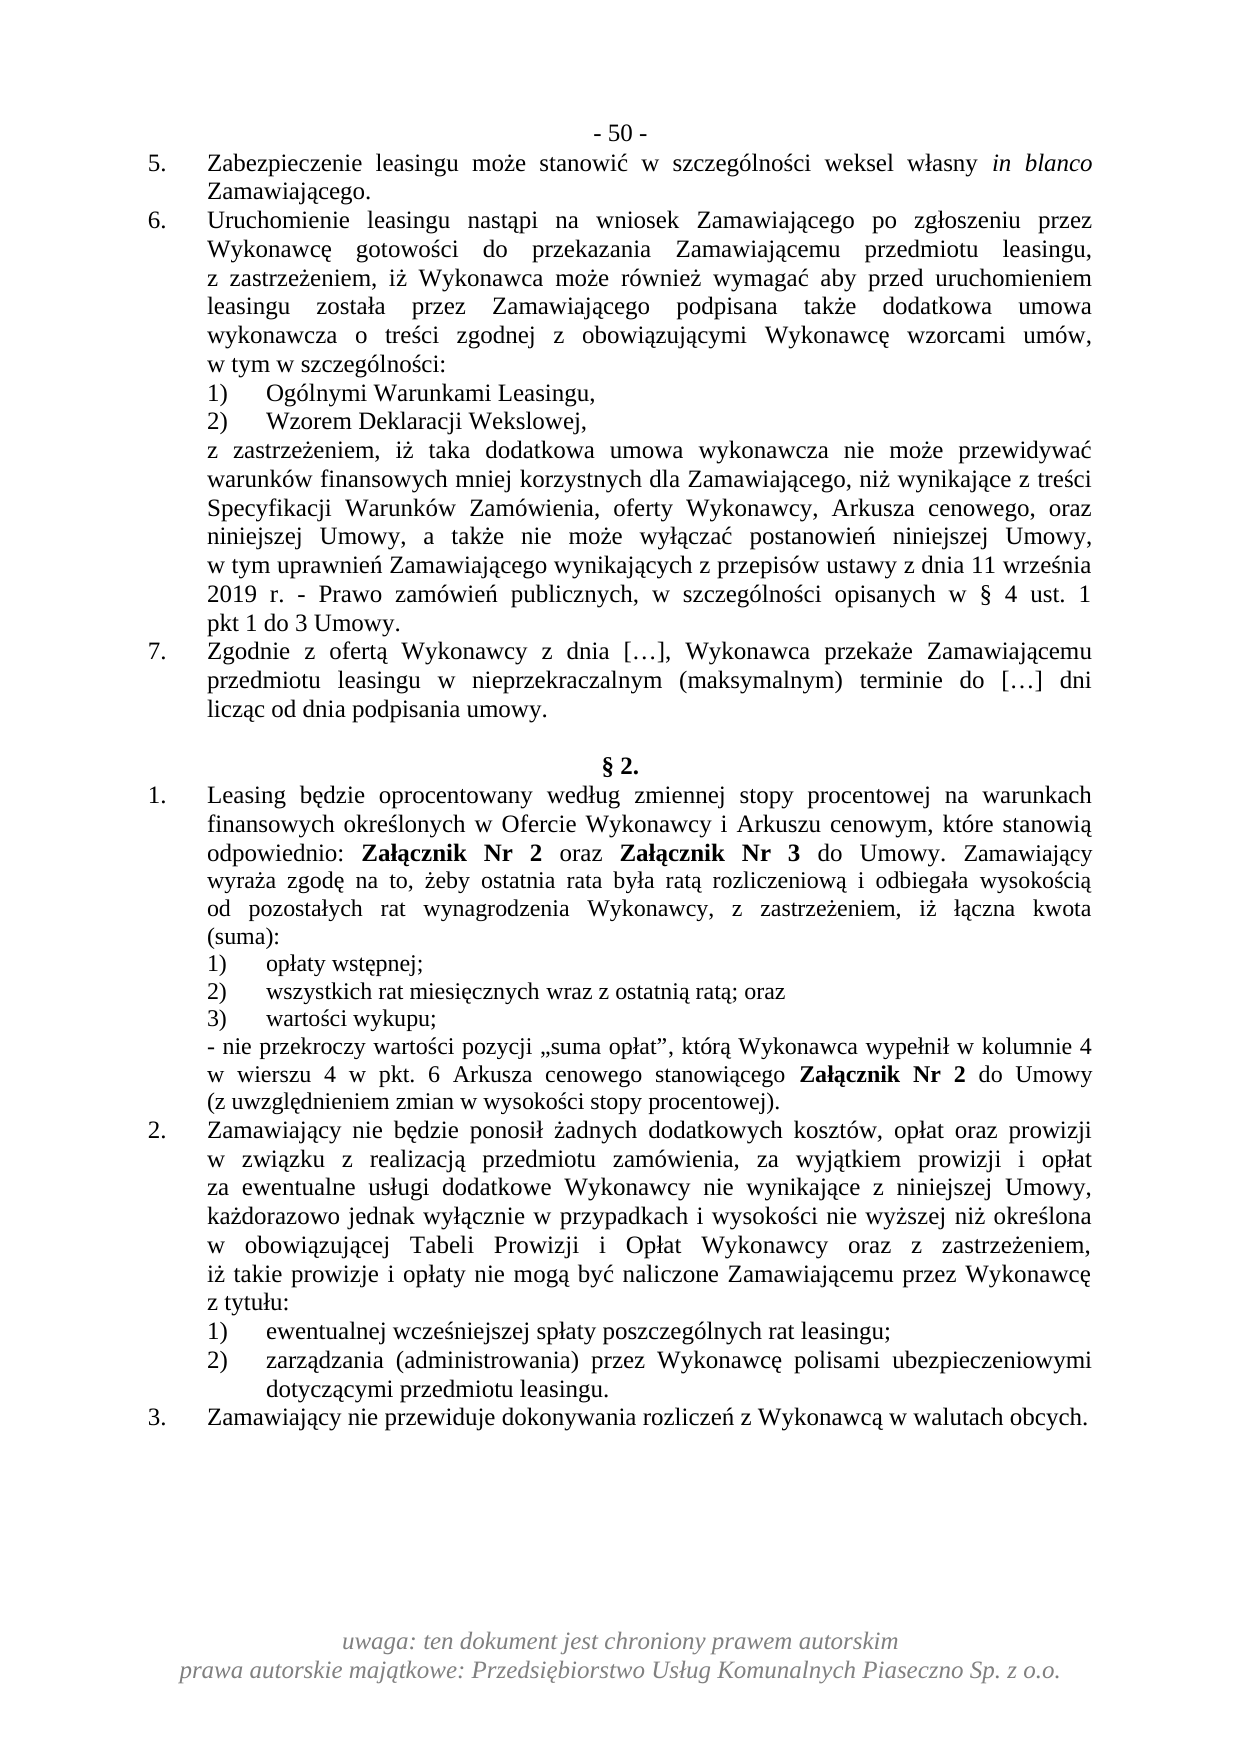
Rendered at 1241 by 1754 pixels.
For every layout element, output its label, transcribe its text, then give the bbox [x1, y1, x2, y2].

text 2) zarządzania (administrowania) przez Wykonawcę polisami ubezpieczeniowymi dotyczącymi przedmiotu leasingu. [207, 1345, 1092, 1402]
text 6. Uruchomienie leasingu nastąpi na wniosek Zamawiającego po zgłoszeniu przez Wykonawcę gotowości do przekazania Zamawiającemu przedmiotu leasingu, z zastrzeżeniem, iż Wykonawca może również wymagać aby przed uruchomieniem leasingu została przez Zamawiającego podpisana także dodatkowa umowa wykonawcza o treści zgodnej z obowiązującymi Wykonawcę wzorcami umów, w tym w szczególności: [148, 205, 1092, 378]
text 1. Leasing będzie oprocentowany według zmiennej stopy procentowej na warunkach finansowych określonych w Ofercie Wykonawcy i Arkuszu cenowym, które stanowią odpowiednio: Załącznik Nr 2 oraz Załącznik Nr 3 do Umowy. Zamawiający wyraża zgodę na to, żeby ostatnia rata była ratą rozliczeniową i odbiegała wysokością od pozostałych rat wynagrodzenia Wykonawcy, z zastrzeżeniem, iż łączna kwota (suma): [148, 780, 1092, 949]
text 2. Zamawiający nie będzie ponosił żadnych dodatkowych kosztów, opłat oraz prowizji w związku z realizacją przedmiotu zamówienia, za wyjątkiem prowizji i opłat za ewentualne usługi dodatkowe Wykonawcy nie wynikające z niniejszej Umowy, każdorazowo jednak wyłącznie w przypadkach i wysokości nie wyższej niż określona w obowiązującej Tabeli Prowizji i Opłat Wykonawcy oraz z zastrzeżeniem, iż takie prowizje i opłaty nie mogą być naliczone Zamawiającemu przez Wykonawcę z tytułu: [148, 1115, 1092, 1316]
text 2) wszystkich rat miesięcznych wraz z ostatnią ratą; oraz [207, 977, 1092, 1004]
text 5. Zabezpieczenie leasingu może stanowić w szczególności weksel własny in blanco Zamawiającego. [148, 148, 1092, 205]
text § 2. [148, 751, 1092, 780]
text 3. Zamawiający nie przewiduje dokonywania rozliczeń z Wykonawcą w walutach obcych. [148, 1402, 1092, 1431]
text 2) Wzorem Deklaracji Wekslowej, [207, 406, 1092, 435]
text - nie przekroczy wartości pozycji „suma opłat”, którą Wykonawca wypełnił w kolumnie 4 w wierszu 4 w pkt. 6 Arkusza cenowego stanowiącego Załącznik Nr 2 do Umowy (z uwzględnieniem zmian w wysokości stopy procentowej). [207, 1032, 1092, 1115]
text 7. Zgodnie z ofertą Wykonawcy z dnia […], Wykonawca przekaże Zamawiającemu przedmiotu leasingu w nieprzekraczalnym (maksymalnym) terminie do […] dni licząc od dnia podpisania umowy. [148, 636, 1092, 723]
text 3) wartości wykupu; [207, 1004, 1092, 1032]
text z zastrzeżeniem, iż taka dodatkowa umowa wykonawcza nie może przewidywać warunków finansowych mniej korzystnych dla Zamawiającego, niż wynikające z treści Specyfikacji Warunków Zamówienia, oferty Wykonawcy, Arkusza cenowego, oraz niniejszej Umowy, a także nie może wyłączać postanowień niniejszej Umowy, w tym uprawnień Zamawiającego wynikających z przepisów ustawy z dnia 11 września 2019 r. - Prawo zamówień publicznych, w szczególności opisanych w § 4 ust. 1 pkt 1 do 3 Umowy. [207, 435, 1092, 636]
text 1) Ogólnymi Warunkami Leasingu, [207, 378, 1092, 406]
text 1) ewentualnej wcześniejszej spłaty poszczególnych rat leasingu; [207, 1316, 1092, 1345]
text 1) opłaty wstępnej; [207, 949, 1092, 977]
